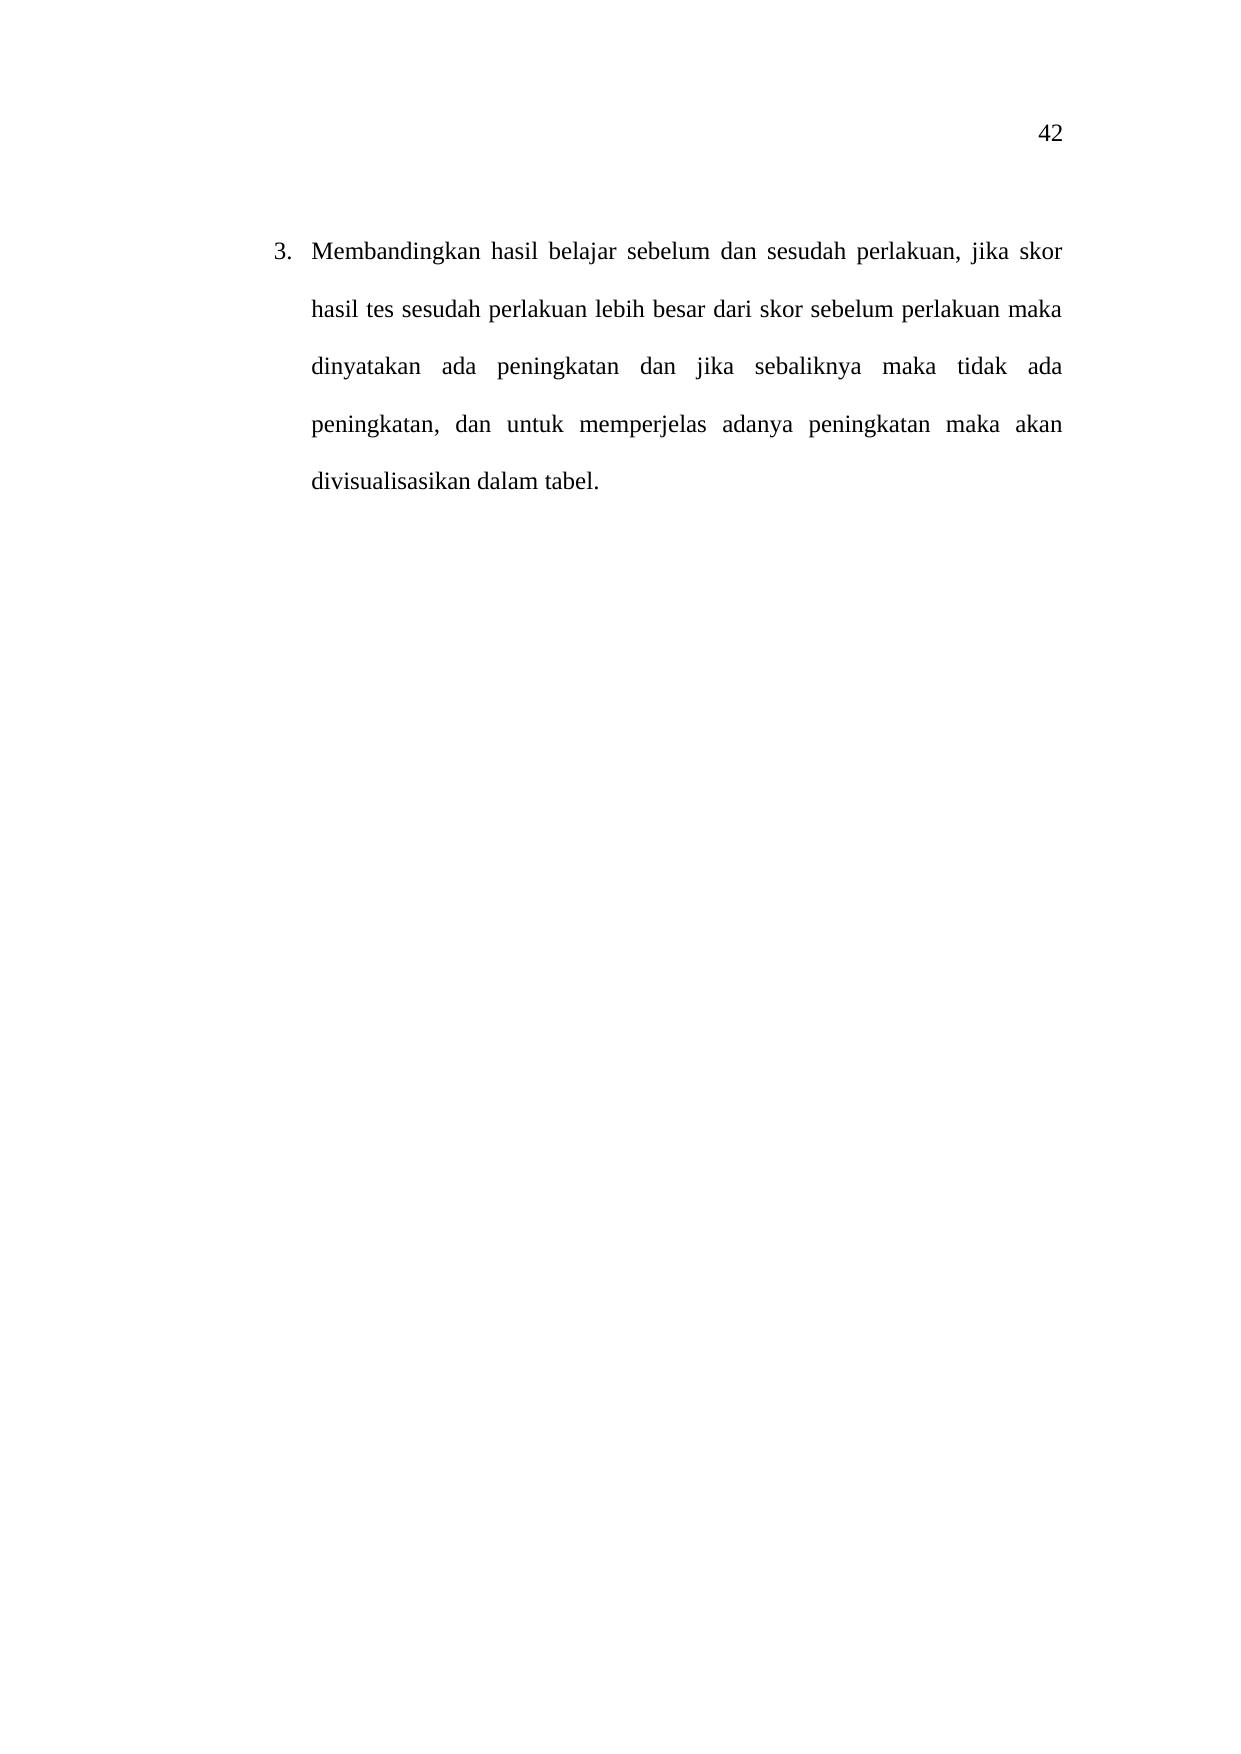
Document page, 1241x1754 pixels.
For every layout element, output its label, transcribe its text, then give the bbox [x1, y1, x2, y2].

list Membandingkan hasil belajar sebelum dan sesudah perlakuan, jika skor hasil tes sesudah perlakuan lebih besar dari skor sebelum perlakuan maka dinyatakan ada peningkatan dan jika sebaliknya maka tidak ada peningkatan, dan untuk memperjelas adanya peningkatan maka akan divisualisasikan dalam tabel. [274, 236, 1063, 495]
